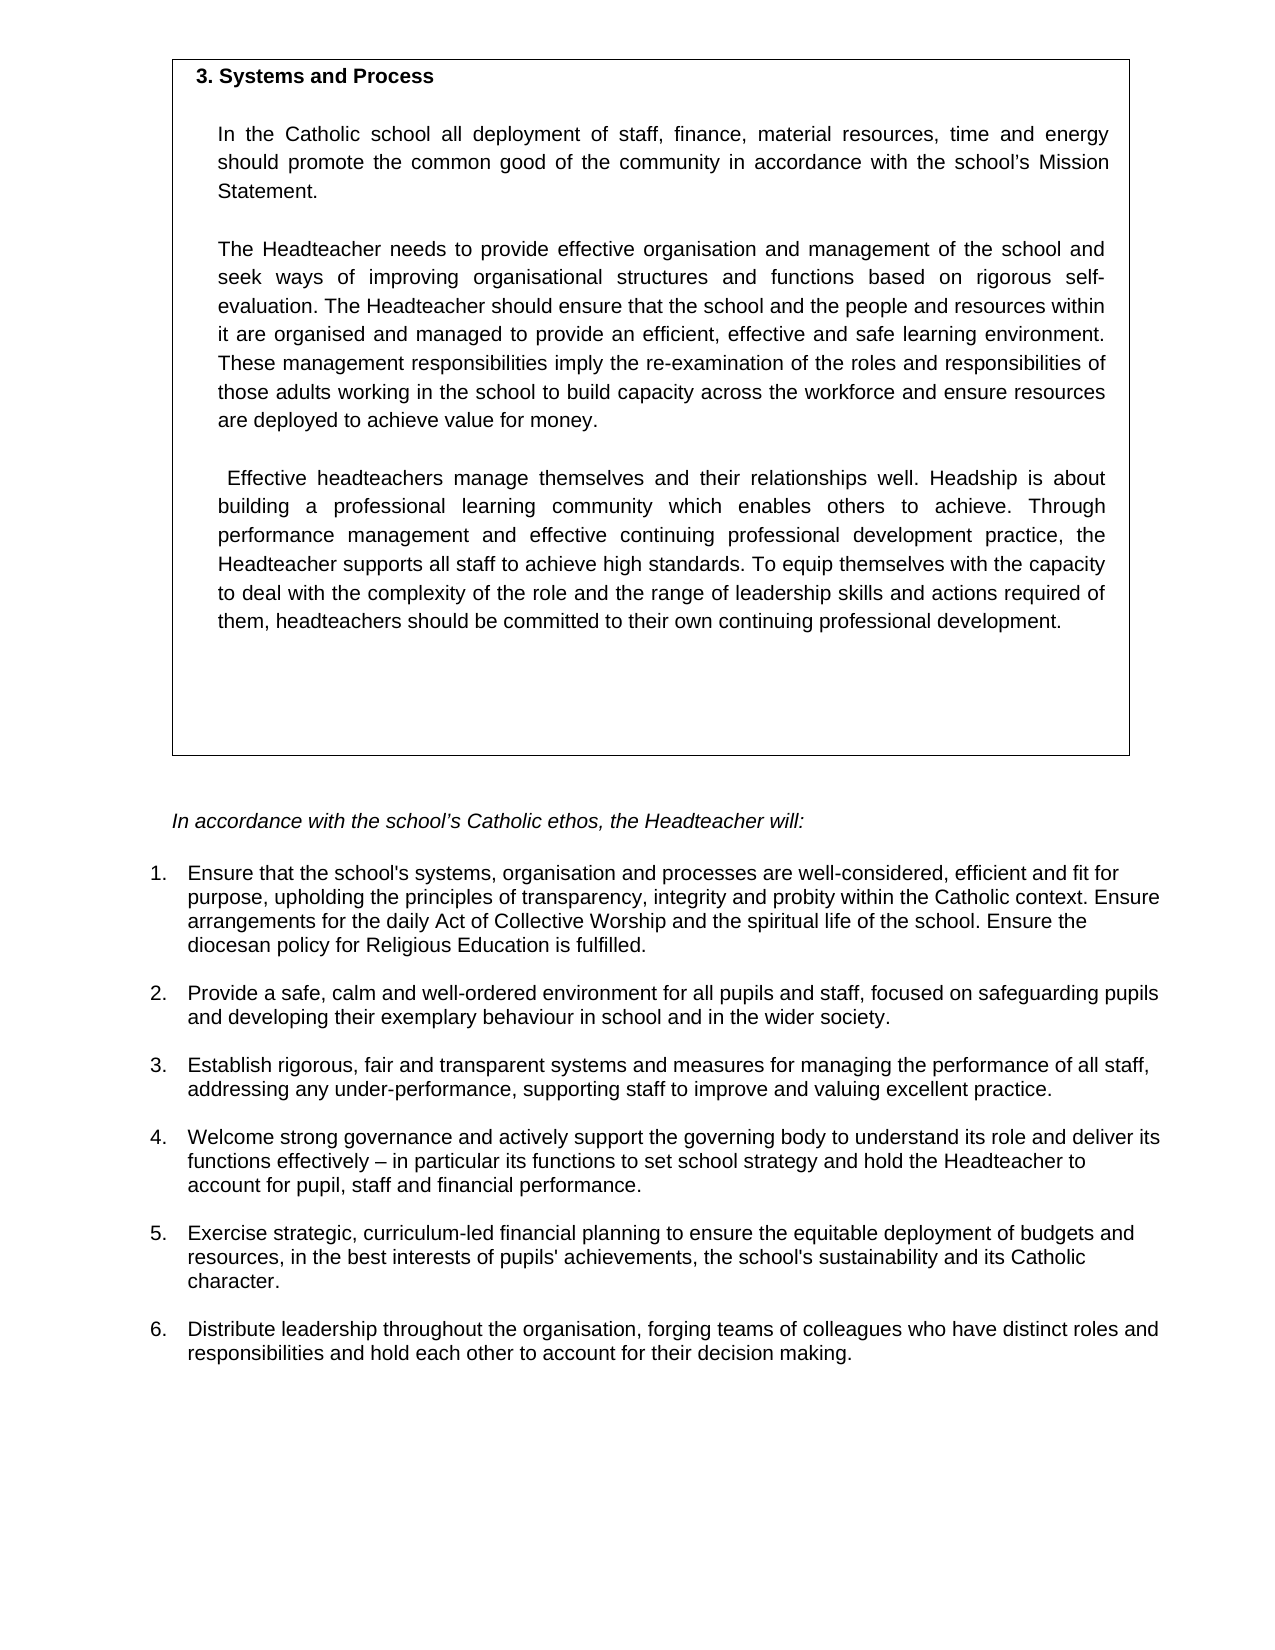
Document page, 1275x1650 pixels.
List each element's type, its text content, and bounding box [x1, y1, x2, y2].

list Ensure that the school's systems, organisation and processes are well-considered, efficient and fit for purpose, upholding the principles of transparency, integrity and probity within the Catholic context. Ensure arrangements for the daily Act of Collective Worship and the spiritual life of the school. Ensure the diocesan policy for Religious Education is fulfilled. [150, 861, 1162, 957]
text In accordance with the school’s Catholic ethos, the Headteacher will: [112, 808, 1162, 832]
list Distribute leadership throughout the organisation, forging teams of colleagues who have distinct roles and responsibilities and hold each other to account for their decision making. [150, 1316, 1162, 1364]
list Establish rigorous, fair and transparent systems and measures for managing the performance of all staff, addressing any under-performance, supporting staff to improve and valuing excellent practice. [150, 1053, 1162, 1101]
list Exercise strategic, curriculum-led financial planning to ensure the equitable deployment of budgets and resources, in the best interests of pupils' achievements, the school's sustainability and its Catholic character. [150, 1221, 1162, 1292]
list Welcome strong governance and actively support the governing body to understand its role and deliver its functions effectively – in particular its functions to set school strategy and hold the Headteacher to account for pupil, staff and financial performance. [150, 1125, 1162, 1197]
table_header 3. Systems and Process In the Catholic school all deployment of staff, finance, material resources, time and energy should promote the common good of the community in accordance with the school’s Mission Statement. The Headteacher needs to provide effective organisation and management of the school and seek ways of improving organisational structures and functions based on rigorous self-evaluation. The Headteacher should ensure that the school and the people and resources within it are organised and managed to provide an efficient, effective and safe learning environment. These management responsibilities imply the re-examination of the roles and responsibilities of those adults working in the school to build capacity across the workforce and ensure resources are deployed to achieve value for money. Effective headteachers manage themselves and their relationships well. Headship is about building a professional learning community which enables others to achieve. Through performance management and effective continuing professional development practice, the Headteacher supports all staff to achieve high standards. To equip themselves with the capacity to deal with the complexity of the role and the range of leadership skills and actions required of them, headteachers should be committed to their own continuing professional development. [173, 60, 1129, 755]
list Provide a safe, calm and well-ordered environment for all pupils and staff, focused on safeguarding pupils and developing their exemplary behaviour in school and in the wider society. [150, 981, 1162, 1029]
